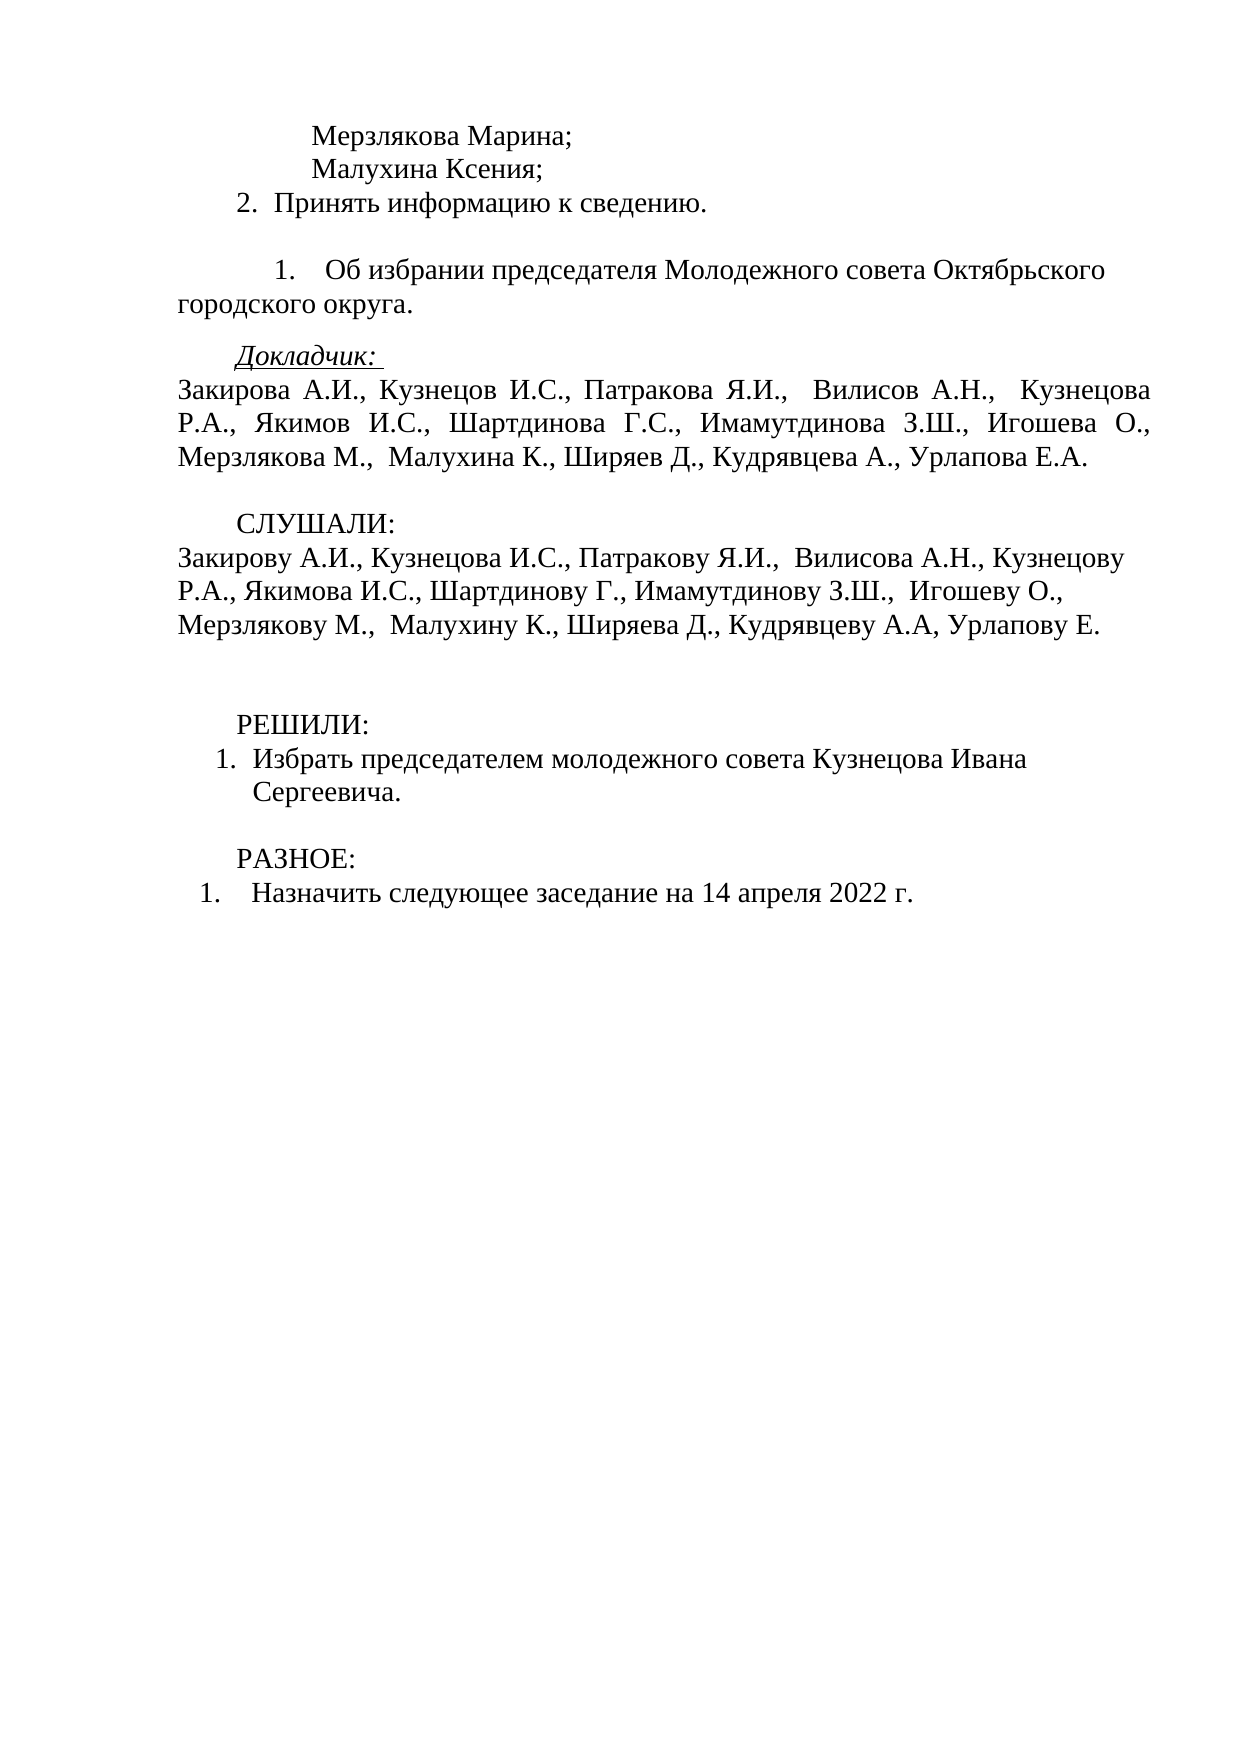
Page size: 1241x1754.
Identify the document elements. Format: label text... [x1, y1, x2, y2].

text Докладчик: [236, 338, 1152, 372]
list Малухина Ксения; [311, 152, 1152, 185]
text РЕШИЛИ: [236, 707, 1152, 741]
list Избрать председателем молодежного совета Кузнецова Ивана Сергеевича. [215, 741, 1152, 808]
list Принять информацию к сведению. [236, 185, 1152, 219]
text Закирова А.И., Кузнецов И.С., Патракова Я.И., Вилисов А.Н., Кузнецова Р.А., Якимов И.С., Шартдинова Г.С., Имамутдинова З.Ш., Игошева О., Мерзлякова М., Малухина К., Ширяев Д., Кудрявцева А., Урлапова Е.А. [177, 372, 1152, 473]
text Закирову А.И., Кузнецова И.С., Патракову Я.И., Вилисова А.Н., Кузнецову Р.А., Якимова И.С., Шартдинову Г., Имамутдинову З.Ш., Игошеву О., Мерзлякову М., Малухину К., Ширяева Д., Кудрявцеву А.А, Урлапову Е. [177, 540, 1152, 640]
list Назначить следующее заседание на 14 апреля 2022 г. [199, 875, 1152, 909]
list Мерзлякова Марина; [311, 118, 1152, 152]
text СЛУШАЛИ: [177, 506, 1152, 540]
list Об избрании председателя Молодежного совета Октябрьского городского округа. [177, 252, 1152, 319]
text РАЗНОЕ: [215, 842, 1152, 875]
